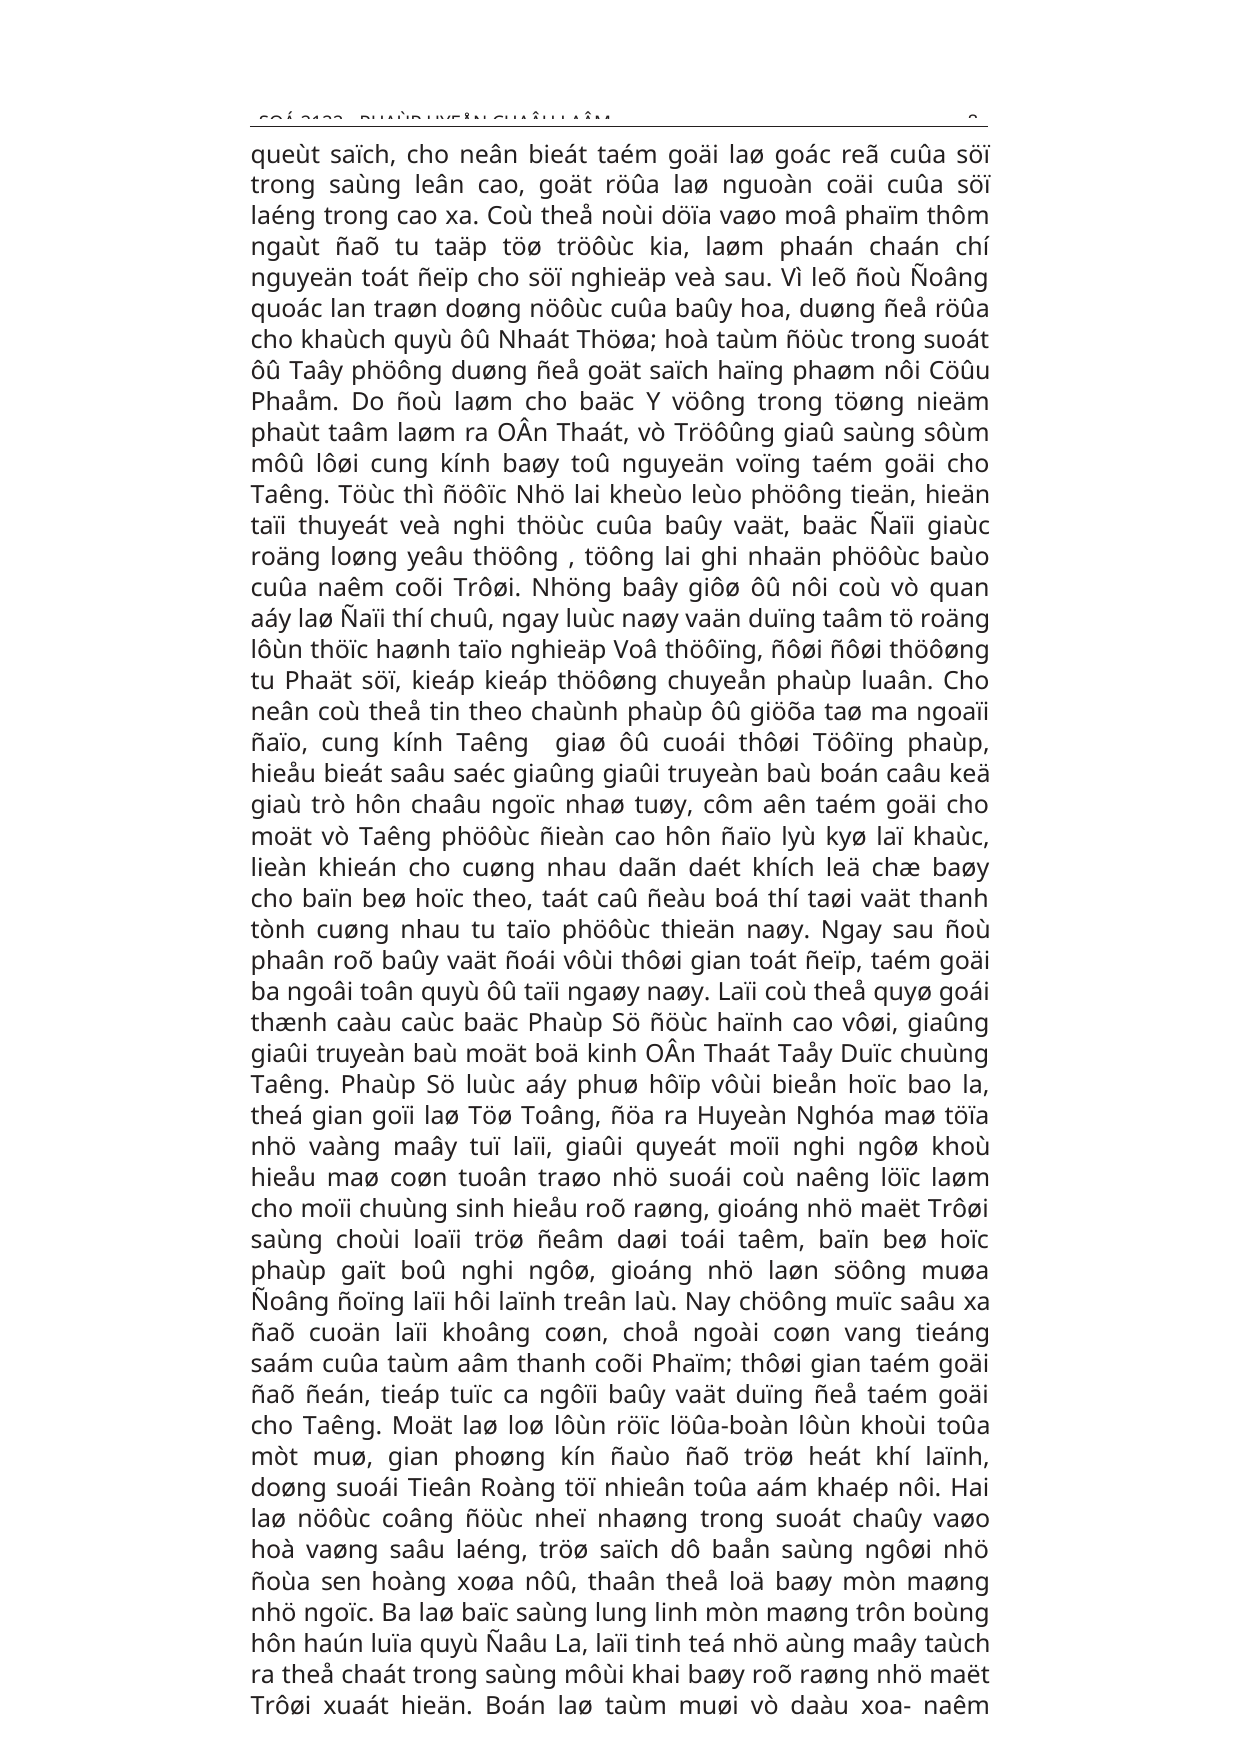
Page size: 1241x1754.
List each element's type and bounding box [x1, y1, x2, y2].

text [250, 138, 990, 1721]
